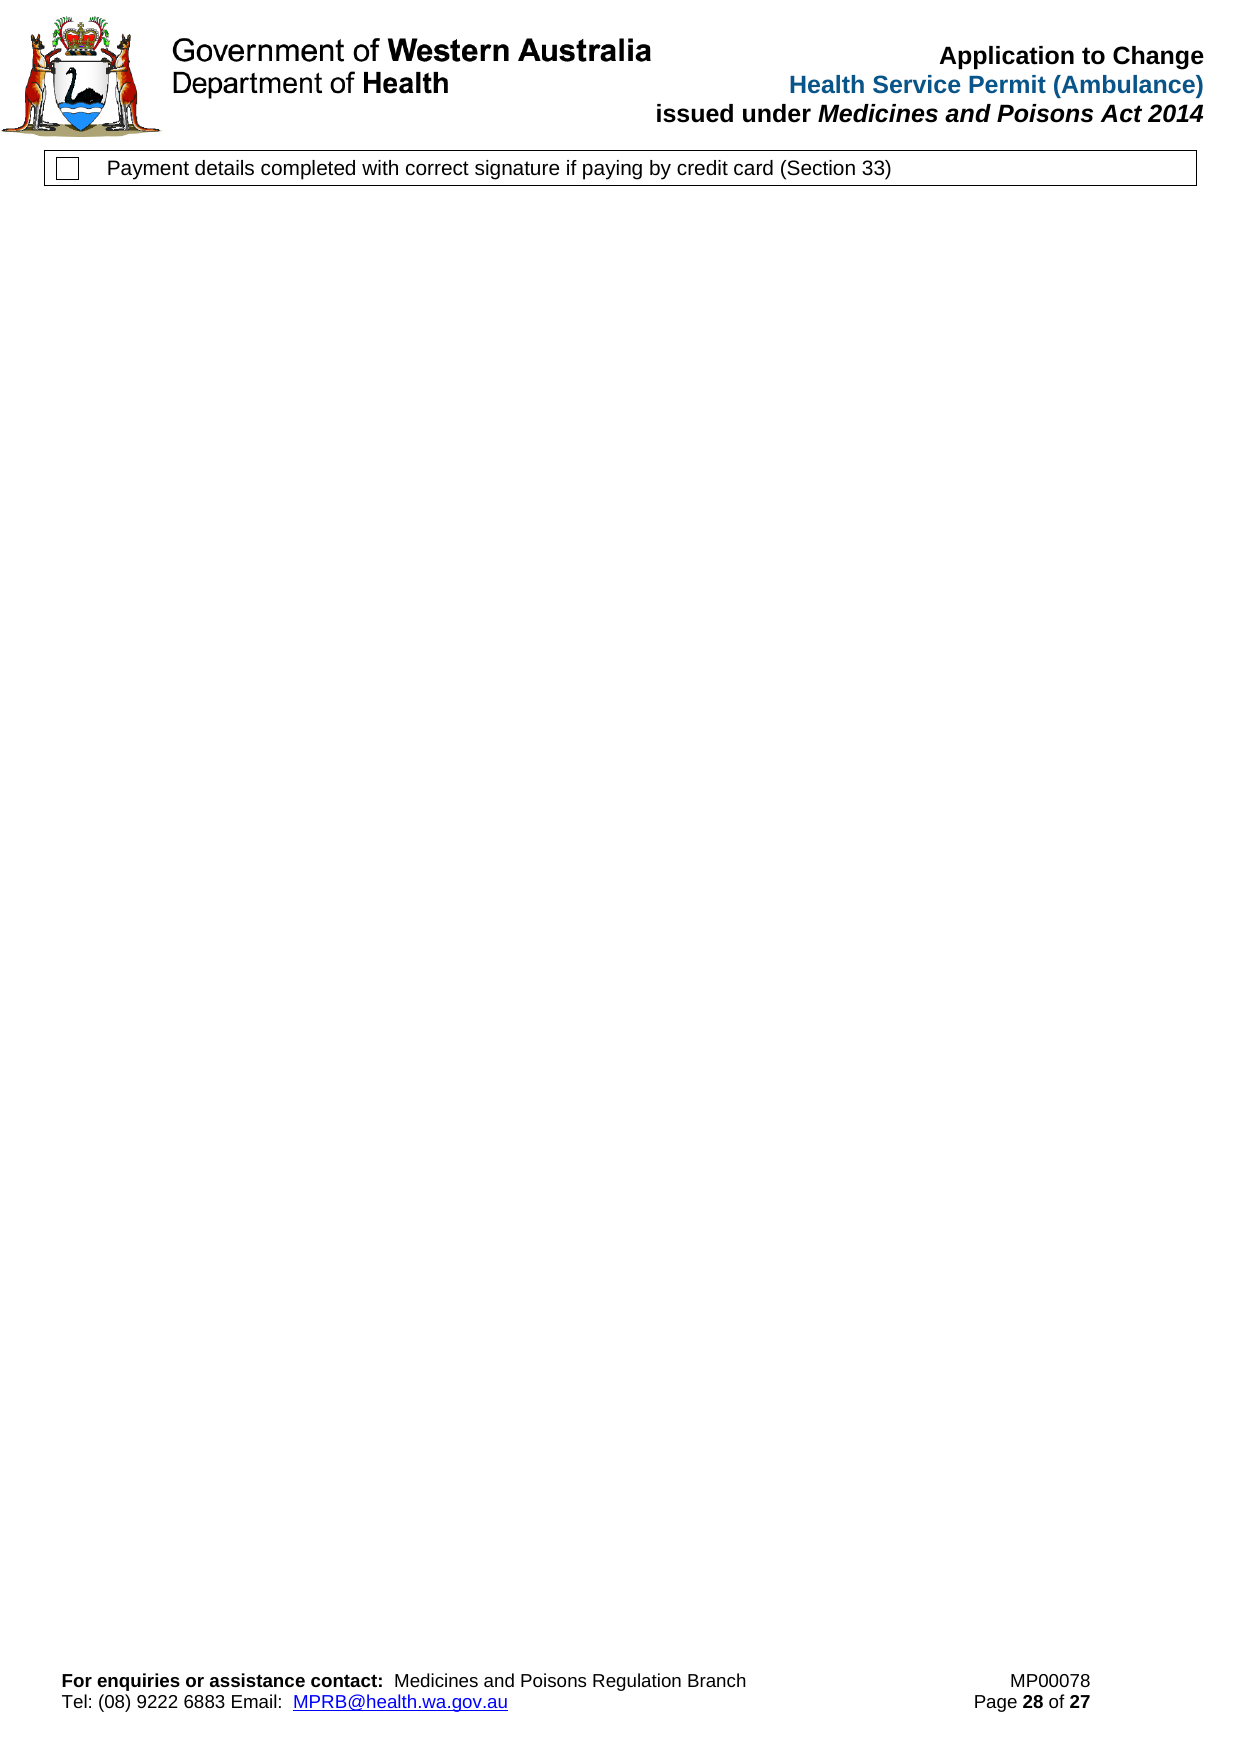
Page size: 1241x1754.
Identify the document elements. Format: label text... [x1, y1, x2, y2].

table_cell [45, 151, 95, 185]
picture [0, 16, 651, 137]
table_cell Payment details completed with correct signature if paying by credit card (Section 33) [95, 151, 1196, 185]
